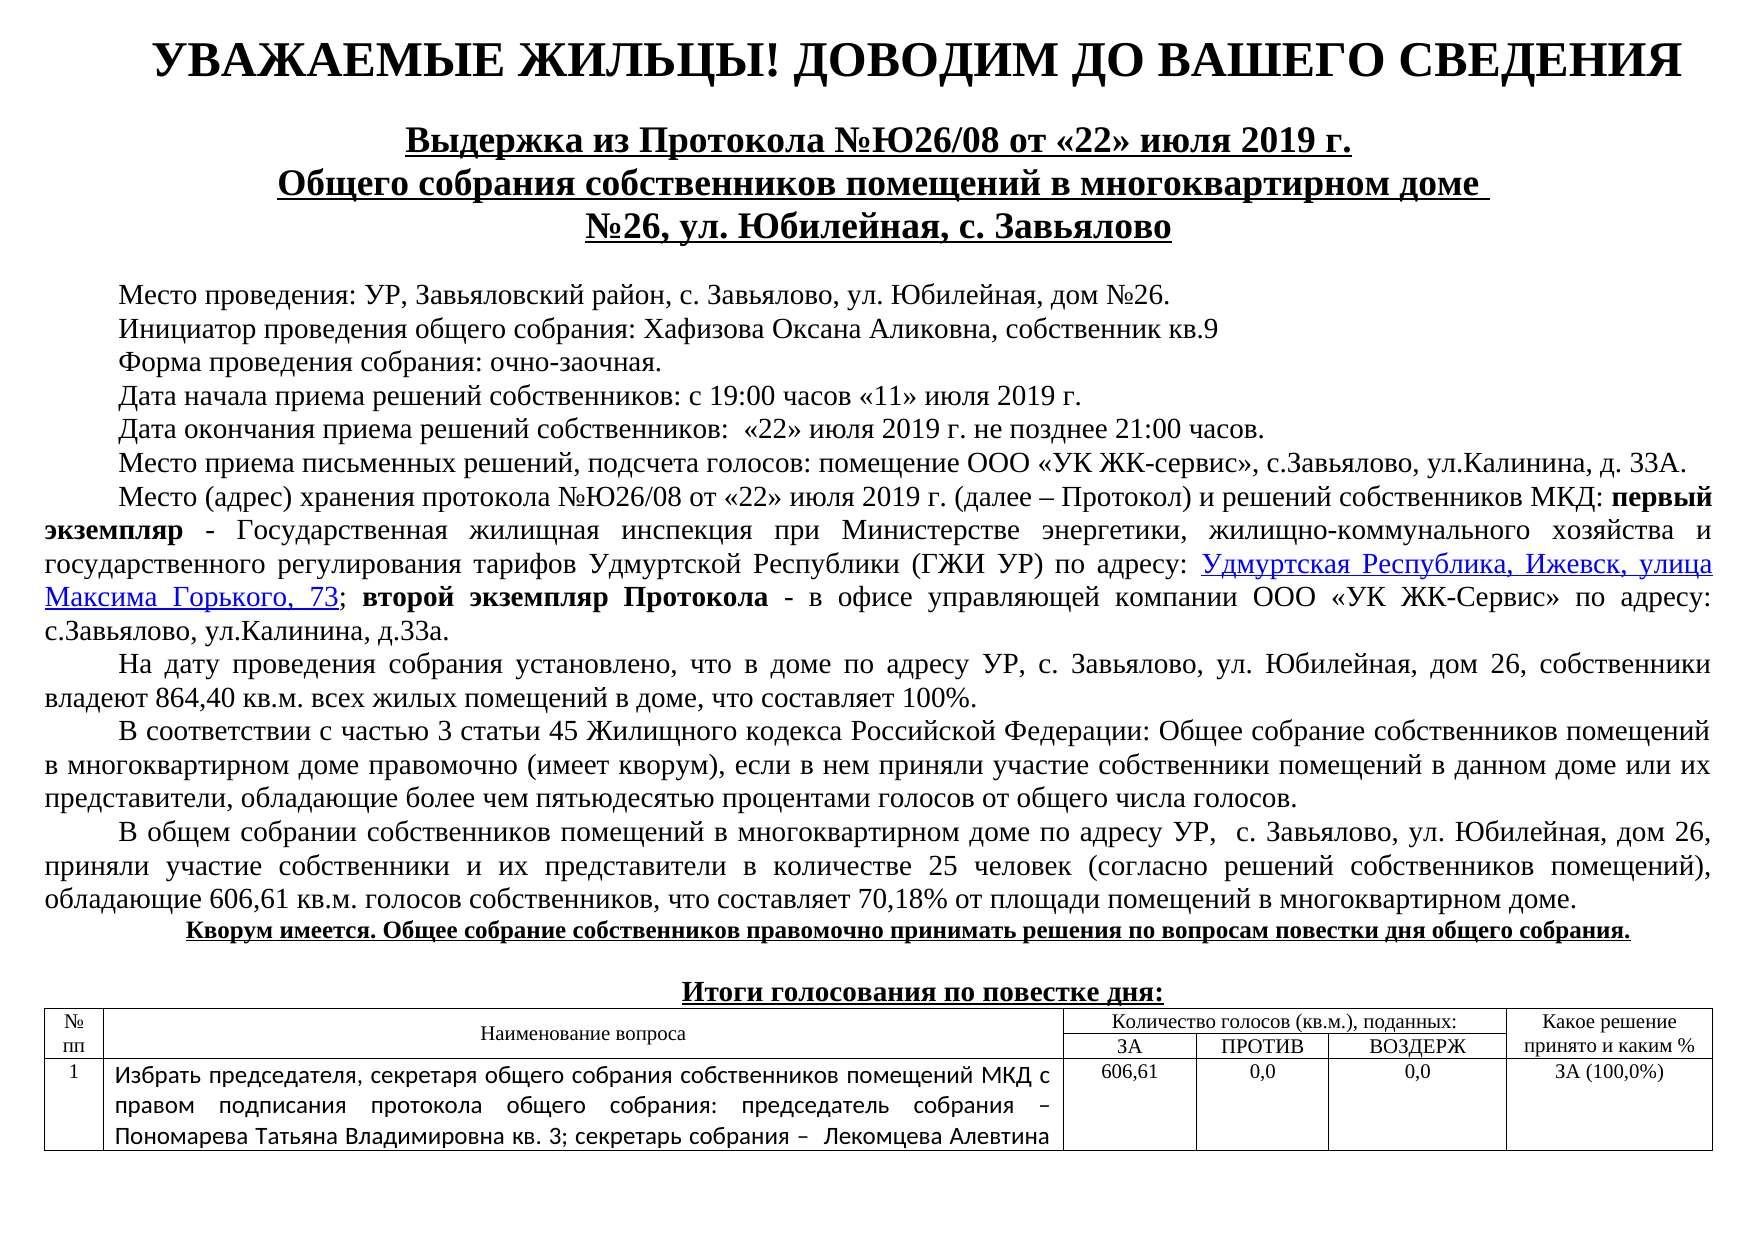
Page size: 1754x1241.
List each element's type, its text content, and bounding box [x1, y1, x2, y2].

table_cell 606,61 [1064, 1059, 1196, 1150]
table_cell ЗА [1064, 1034, 1196, 1058]
text Общего собрания собственников помещений в многоквартирном доме [29, 161, 1728, 204]
table_cell ПРОТИВ [1197, 1034, 1328, 1058]
text Выдержка из Протокола №Ю26/08 от «22» июля 2019 г. [29, 118, 1728, 161]
text Форма проведения собрания: очно-заочная. [44, 344, 1713, 378]
text Дата начала приема решений собственников: с 19:00 часов «11» июля 2019 г. [44, 378, 1713, 412]
table_cell 0,0 [1329, 1059, 1506, 1150]
text В общем собрании собственников помещений в многоквартирном доме по адресу УР, с. Завьялово, ул. Юбилейная, дом 26, приняли участие собственники и их представители в количестве 25 человек (согласно решений собственников помещений), обладающие 606,61 кв.м. голосов собственников, что составляет 70,18% от площади помещений в многоквартирном доме. [44, 814, 1713, 915]
text Итоги голосования по повестке дня: [118, 974, 1728, 1008]
text Место проведения: УР, Завьяловский район, с. Завьялово, ул. Юбилейная, дом №26. [44, 277, 1713, 311]
table_cell 1 [45, 1059, 103, 1150]
table_header Какое решение принято и каким % [1507, 1009, 1712, 1058]
text УВАЖАЕМЫЕ ЖИЛЬЦЫ! ДОВОДИМ ДО ВАШЕГО СВЕДЕНИЯ [29, 29, 1754, 87]
text Место (адрес) хранения протокола №Ю26/08 от «22» июля 2019 г. (далее – Протокол) и решений собственников МКД: первый экземпляр - Государственная жилищная инспекция при Министерстве энергетики, жилищно-коммунального хозяйства и государственного регулирования тарифов Удмуртской Республики (ГЖИ УР) по адресу: Удмуртская Республика, Ижевск, улица Максима Горького, 73; второй экземпляр Протокола - в офисе управляющей компании ООО «УК ЖК-Сервис» по адресу: с.Завьялово, ул.Калинина, д.33а. [44, 479, 1713, 546]
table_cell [104, 1059, 1063, 1150]
text На дату проведения собрания установлено, что в доме по адресу УР, с. Завьялово, ул. Юбилейная, дом 26, собственники владеют 864,40 кв.м. всех жилых помещений в доме, что составляет 100%. [44, 646, 1713, 713]
table_cell 0,0 [1197, 1059, 1328, 1150]
table_header Количество голосов (кв.м.), поданных: [1064, 1009, 1506, 1033]
text Место приема письменных решений, подсчета голосов: помещение ООО «УК ЖК-сервис», с.Завьялово, ул.Калинина, д. 33А. [44, 445, 1713, 479]
text №26, ул. Юбилейная, с. Завьялово [29, 204, 1728, 247]
text Место (адрес) хранения протокола №Ю26/08 от «22» июля 2019 г. (далее – Протокол) и решений собственников МКД: первый экземпляр - Государственная жилищная инспекция при Министерстве энергетики, жилищно-коммунального хозяйства и государственного регулирования тарифов Удмуртской Республики (ГЖИ УР) по адресу: Удмуртская Республика, Ижевск, улица Максима Горького, 73; второй экземпляр Протокола - в офисе управляющей компании ООО «УК ЖК-Сервис» по адресу: с.Завьялово, ул.Калинина, д.33а. [44, 579, 1713, 646]
text Инициатор проведения общего собрания: Хафизова Оксана Аликовна, собственник кв.9 [44, 311, 1713, 344]
table_cell ВОЗДЕРЖ [1329, 1034, 1506, 1058]
text В соответствии с частью 3 статьи 45 Жилищного кодекса Российской Федерации: Общее собрание собственников помещений в многоквартирном доме правомочно (имеет кворум), если в нем приняли участие собственники помещений в данном доме или их представители, обладающие более чем пятьюдесятью процентами голосов от общего числа голосов. [44, 713, 1713, 814]
table_cell ЗА (100,0%) [1507, 1059, 1712, 1150]
table_header № пп [45, 1009, 103, 1058]
text Дата окончания приема решений собственников: «22» июля 2019 г. не позднее 21:00 часов. [44, 412, 1713, 445]
table_header Наименование вопроса [104, 1009, 1063, 1058]
text Кворум имеется. Общее собрание собственников правомочно принимать решения по вопросам повестки дня общего собрания. [118, 915, 1698, 943]
